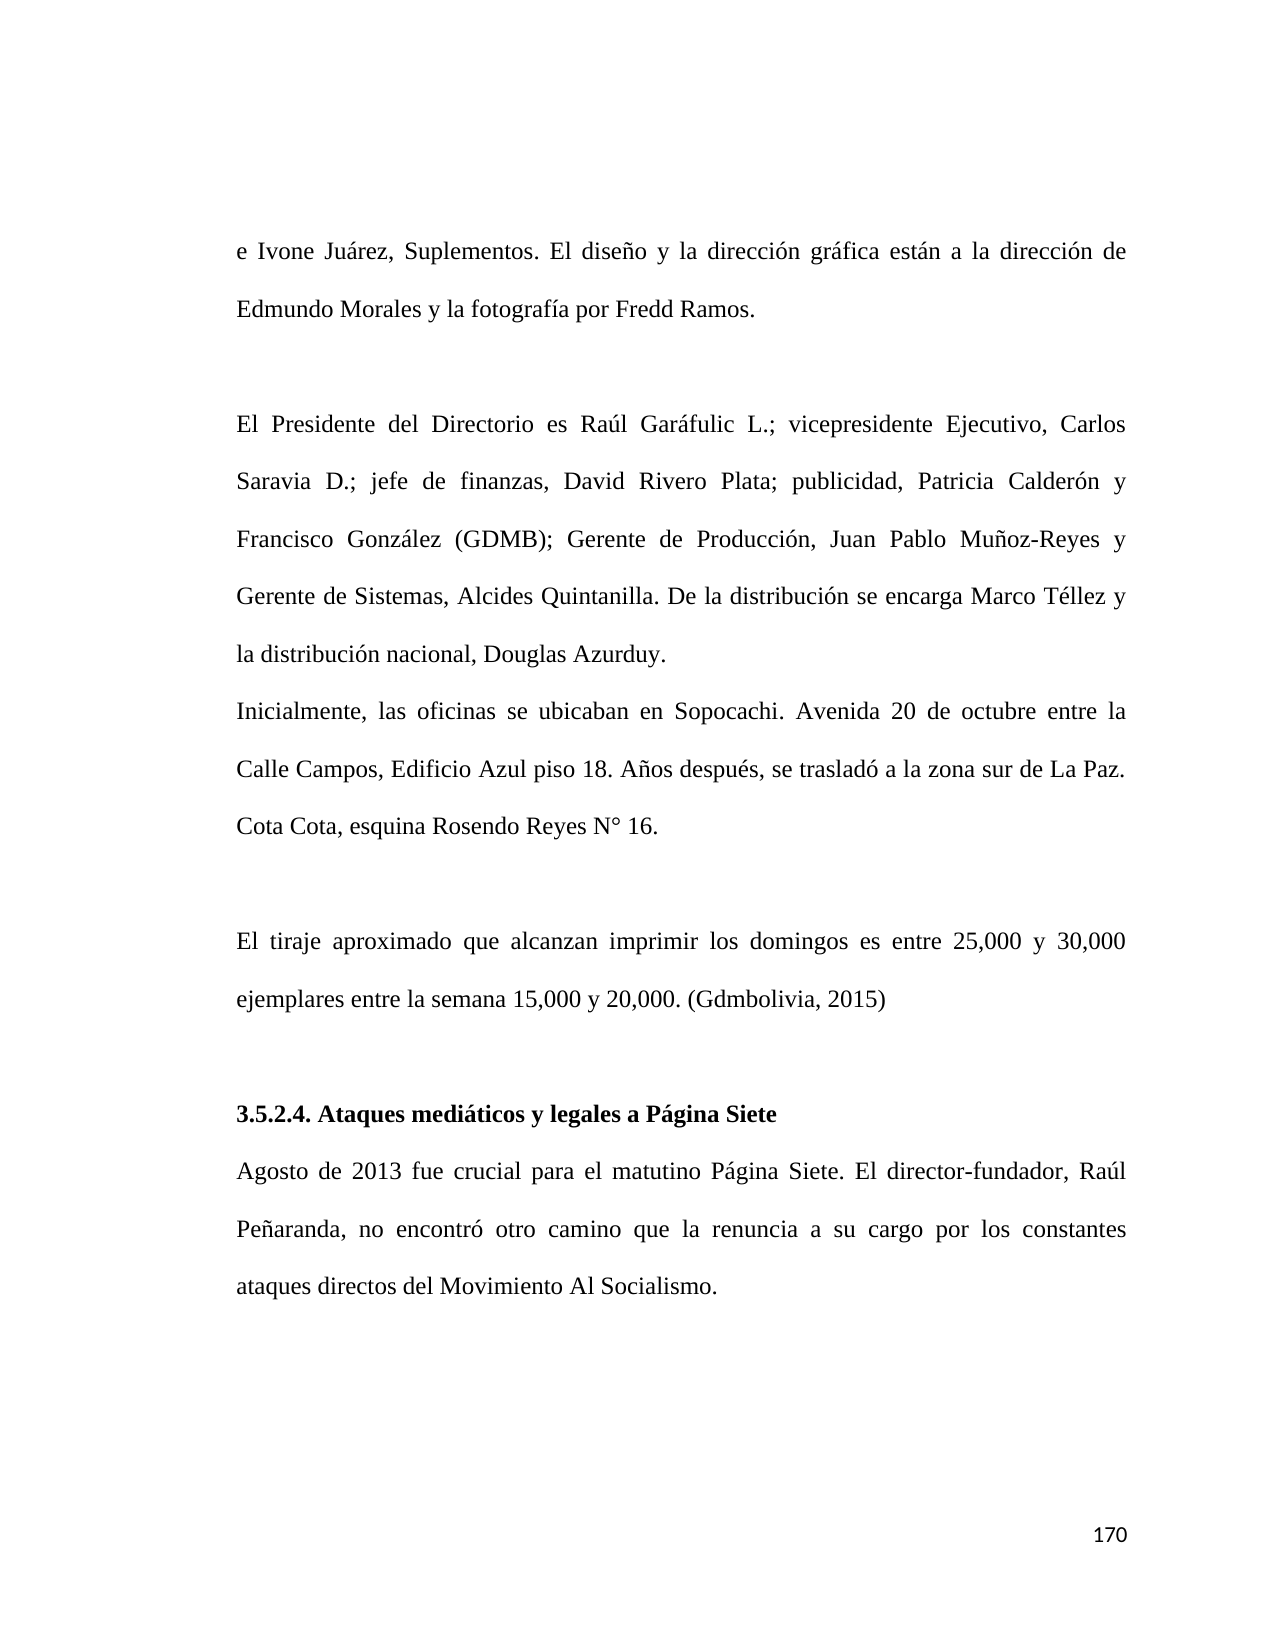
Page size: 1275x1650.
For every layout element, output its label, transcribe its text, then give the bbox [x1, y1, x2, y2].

text Inicialmente, las oficinas se ubicaban en Sopocachi. Avenida 20 de octubre entre la Calle Campos, Edificio Azul piso 18. Años después, se trasladó a la zona sur de La Paz. Cota Cota, esquina Rosendo Reyes N° 16. [236, 696, 1127, 840]
text Agosto de 2013 fue crucial para el matutino Página Siete. El director-fundador, Raúl Peñaranda, no encontró otro camino que la renuncia a su cargo por los constantes ataques directos del Movimiento Al Socialismo. [236, 1156, 1127, 1300]
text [236, 236, 1127, 322]
text El tiraje aproximado que alcanzan imprimir los domingos es entre 25,000 y 30,000 ejemplares entre la semana 15,000 y 20,000. (Gdmbolivia, 2015) [236, 926, 1127, 1012]
text 3.5.2.4. Ataques mediáticos y legales a Página Siete [236, 1099, 1127, 1127]
text El Presidente del Directorio es Raúl Garáfulic L.; vicepresidente Ejecutivo, Carlos Saravia D.; jefe de finanzas, David Rivero Plata; publicidad, Patricia Calderón y Francisco González (GDMB); Gerente de Producción, Juan Pablo Muñoz-Reyes y Gerente de Sistemas, Alcides Quintanilla. De la distribución se encarga Marco Téllez y la distribución nacional, Douglas Azurduy. [236, 409, 1127, 667]
